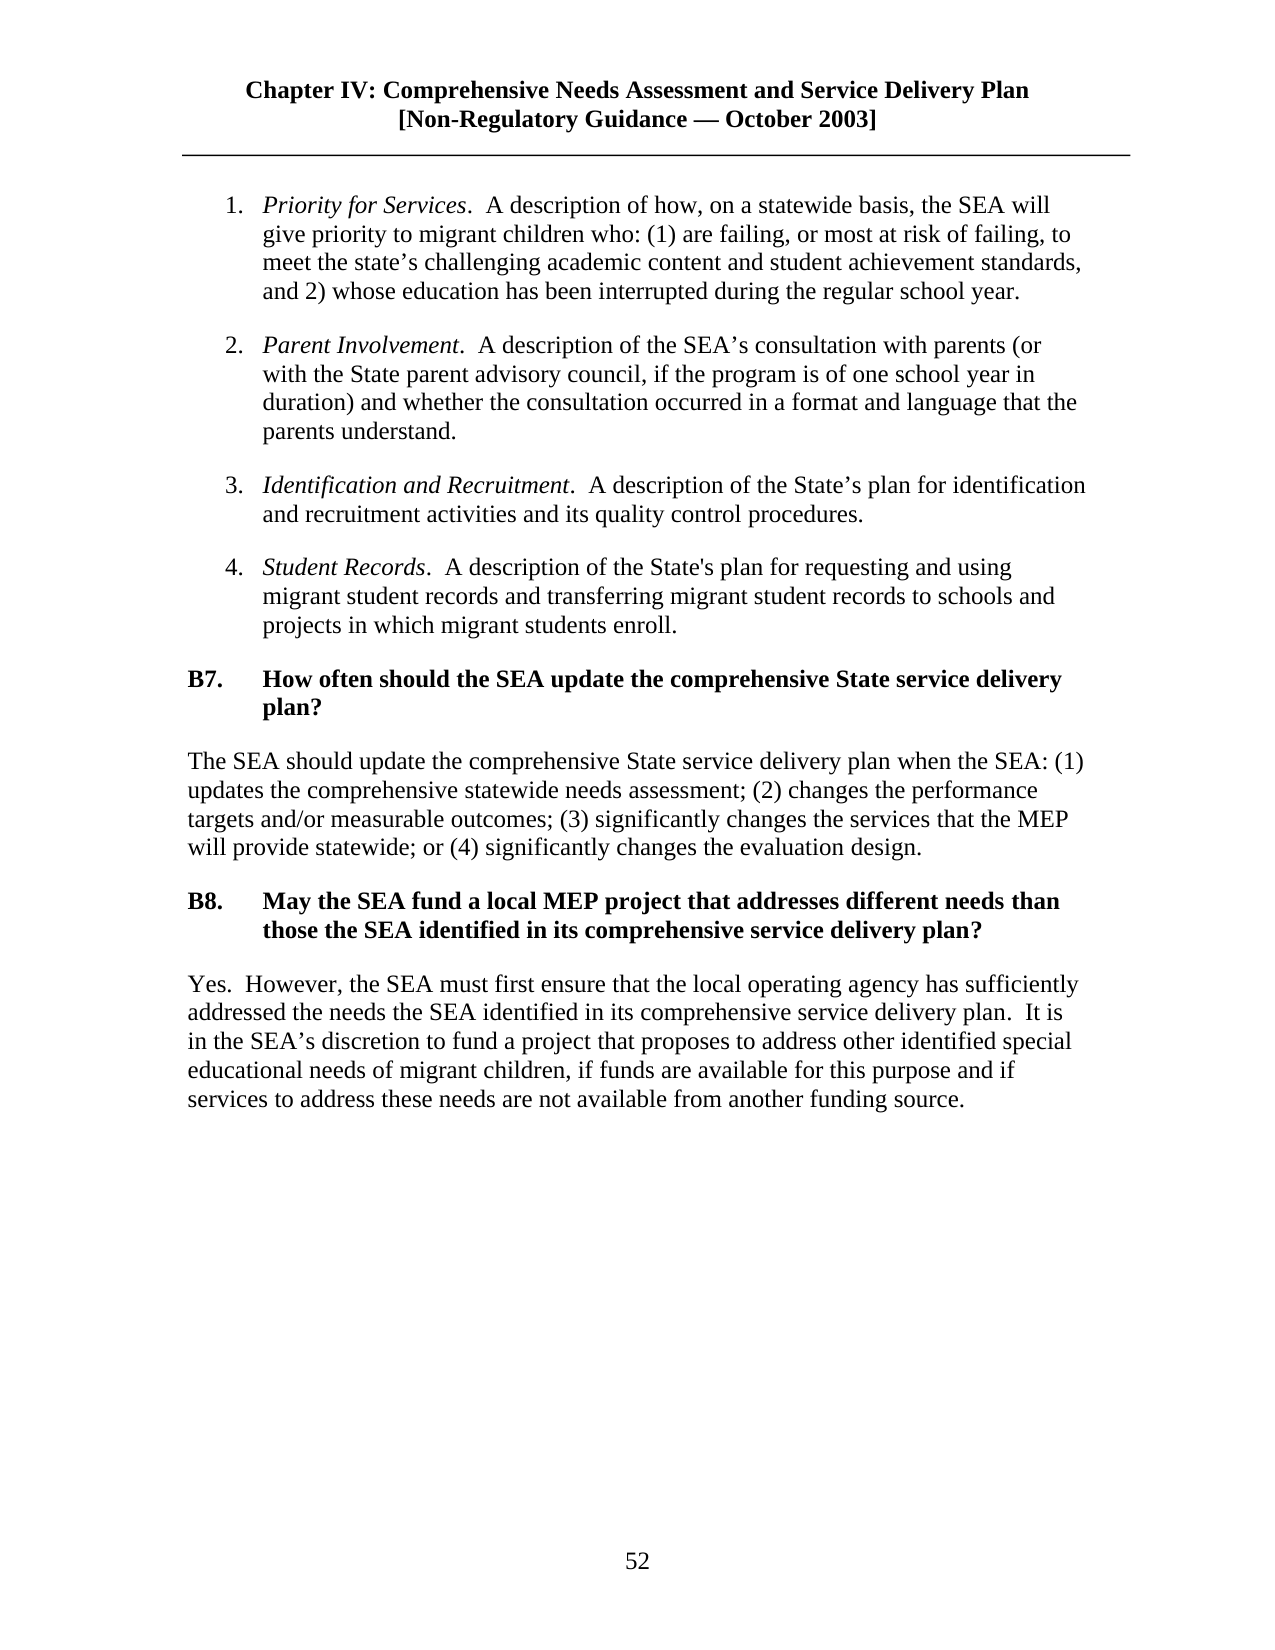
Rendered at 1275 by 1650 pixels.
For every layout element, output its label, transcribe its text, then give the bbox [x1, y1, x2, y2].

list Parent Involvement. A description of the SEA’s consultation with parents (or with the State parent advisory council, if the program is of one school year in duration) and whether the consultation occurred in a format and language that the parents understand. [225, 330, 1087, 445]
list Priority for Services. A description of how, on a statewide basis, the SEA will give priority to migrant children who: (1) are failing, or most at risk of failing, to meet the state’s challenging academic content and student achievement standards, and 2) whose education has been interrupted during the regular school year. [225, 190, 1087, 305]
list Identification and Recruitment. A description of the State’s plan for identification and recruitment activities and its quality control procedures. [225, 470, 1087, 527]
list Student Records. A description of the State's plan for requesting and using migrant student records and transferring migrant student records to schools and projects in which migrant students enroll. [225, 552, 1087, 639]
text Yes. However, the SEA must first ensure that the local operating agency has sufficiently addressed the needs the SEA identified in its comprehensive service delivery plan. It is in the SEA’s discretion to fund a project that proposes to address other identified special educational needs of migrant children, if funds are available for this purpose and if services to address these needs are not available from another funding source. [187, 969, 1087, 1112]
subtitle B7. How often should the SEA update the comprehensive State service delivery plan? [187, 664, 1087, 721]
subtitle B8. May the SEA fund a local MEP project that addresses different needs than those the SEA identified in its comprehensive service delivery plan? [187, 886, 1087, 944]
text The SEA should update the comprehensive State service delivery plan when the SEA: (1) updates the comprehensive statewide needs assessment; (2) changes the performance targets and/or measurable outcomes; (3) significantly changes the services that the MEP will provide statewide; or (4) significantly changes the evaluation design. [187, 746, 1087, 861]
